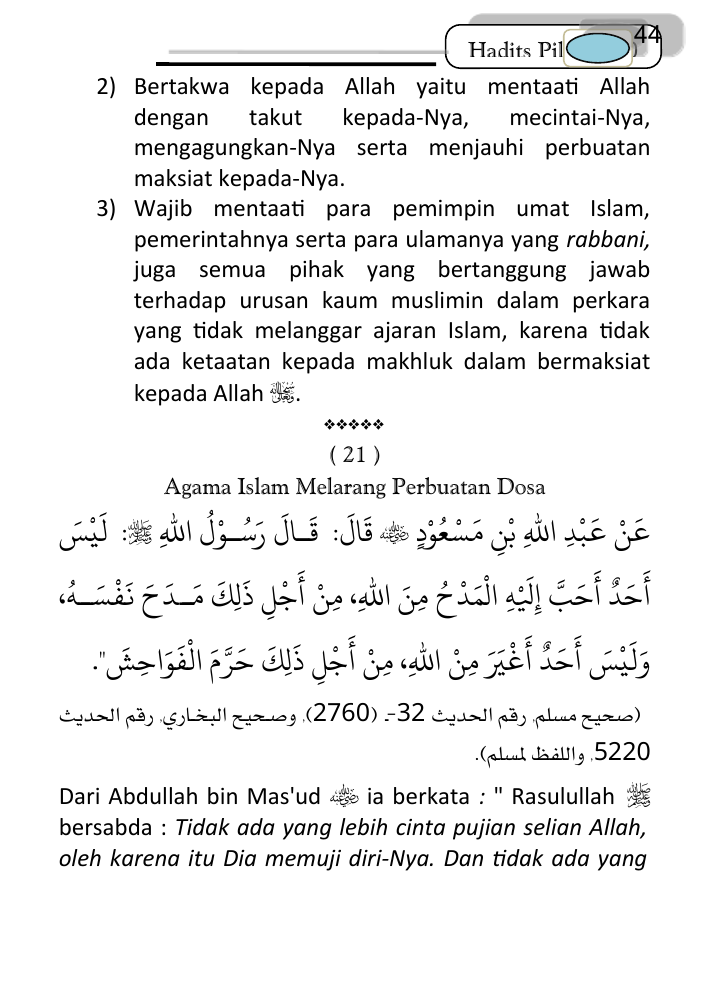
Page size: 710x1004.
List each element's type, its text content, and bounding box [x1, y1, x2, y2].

text ***** [58, 408, 649, 440]
subtitle عَنْ عَبْدِ اللهِ بْنِ مَسْعُوْدٍ قَالَ: قَالَ رَسُوْلُ اللهِ : لَيْسَ أَحَدٌ أَحَبَّ إِلَيْهِ الْمَدْحُ مِنَ اللهِ، مِنْ أَجْلِ ذَلِكَ مَدَحَ نَفْسَهُ، وَلَيْسَ أَحَدٌ أَغْيَرَ مِنْ اللهِ، مِنْ أَجْلِ ذَلِكَ حَرَّمَ الْفَوَاحِشَ". [58, 503, 651, 689]
text ( 21 ) [58, 440, 651, 468]
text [58, 774, 651, 872]
list Bertakwa kepada Allah yaitu mentaati Allah dengan takut kepada-Nya, mecintai-Nya, mengagungkan-Nya serta menjauhi perbuatan maksiat kepada-Nya. [96, 70, 651, 192]
list Wajib mentaati para pemimpin umat Islam, pemerintahnya serta para ulamanya yang rabbani, juga semua pihak yang bertanggung jawab terhadap urusan kaum muslimin dalam perkara yang tidak melanggar ajaran Islam, karena tidak ada ketaatan kepada makhluk dalam bermaksiat kepada Allah . [96, 192, 651, 408]
subtitle Agama Islam Melarang Perbuatan Dosa [58, 472, 651, 499]
text (صحيح مسلم, رقم الحديث 32- (2760), وصحيح البخاري, رقم الحديث 5220, واللفظ لمسلم). [58, 697, 651, 774]
